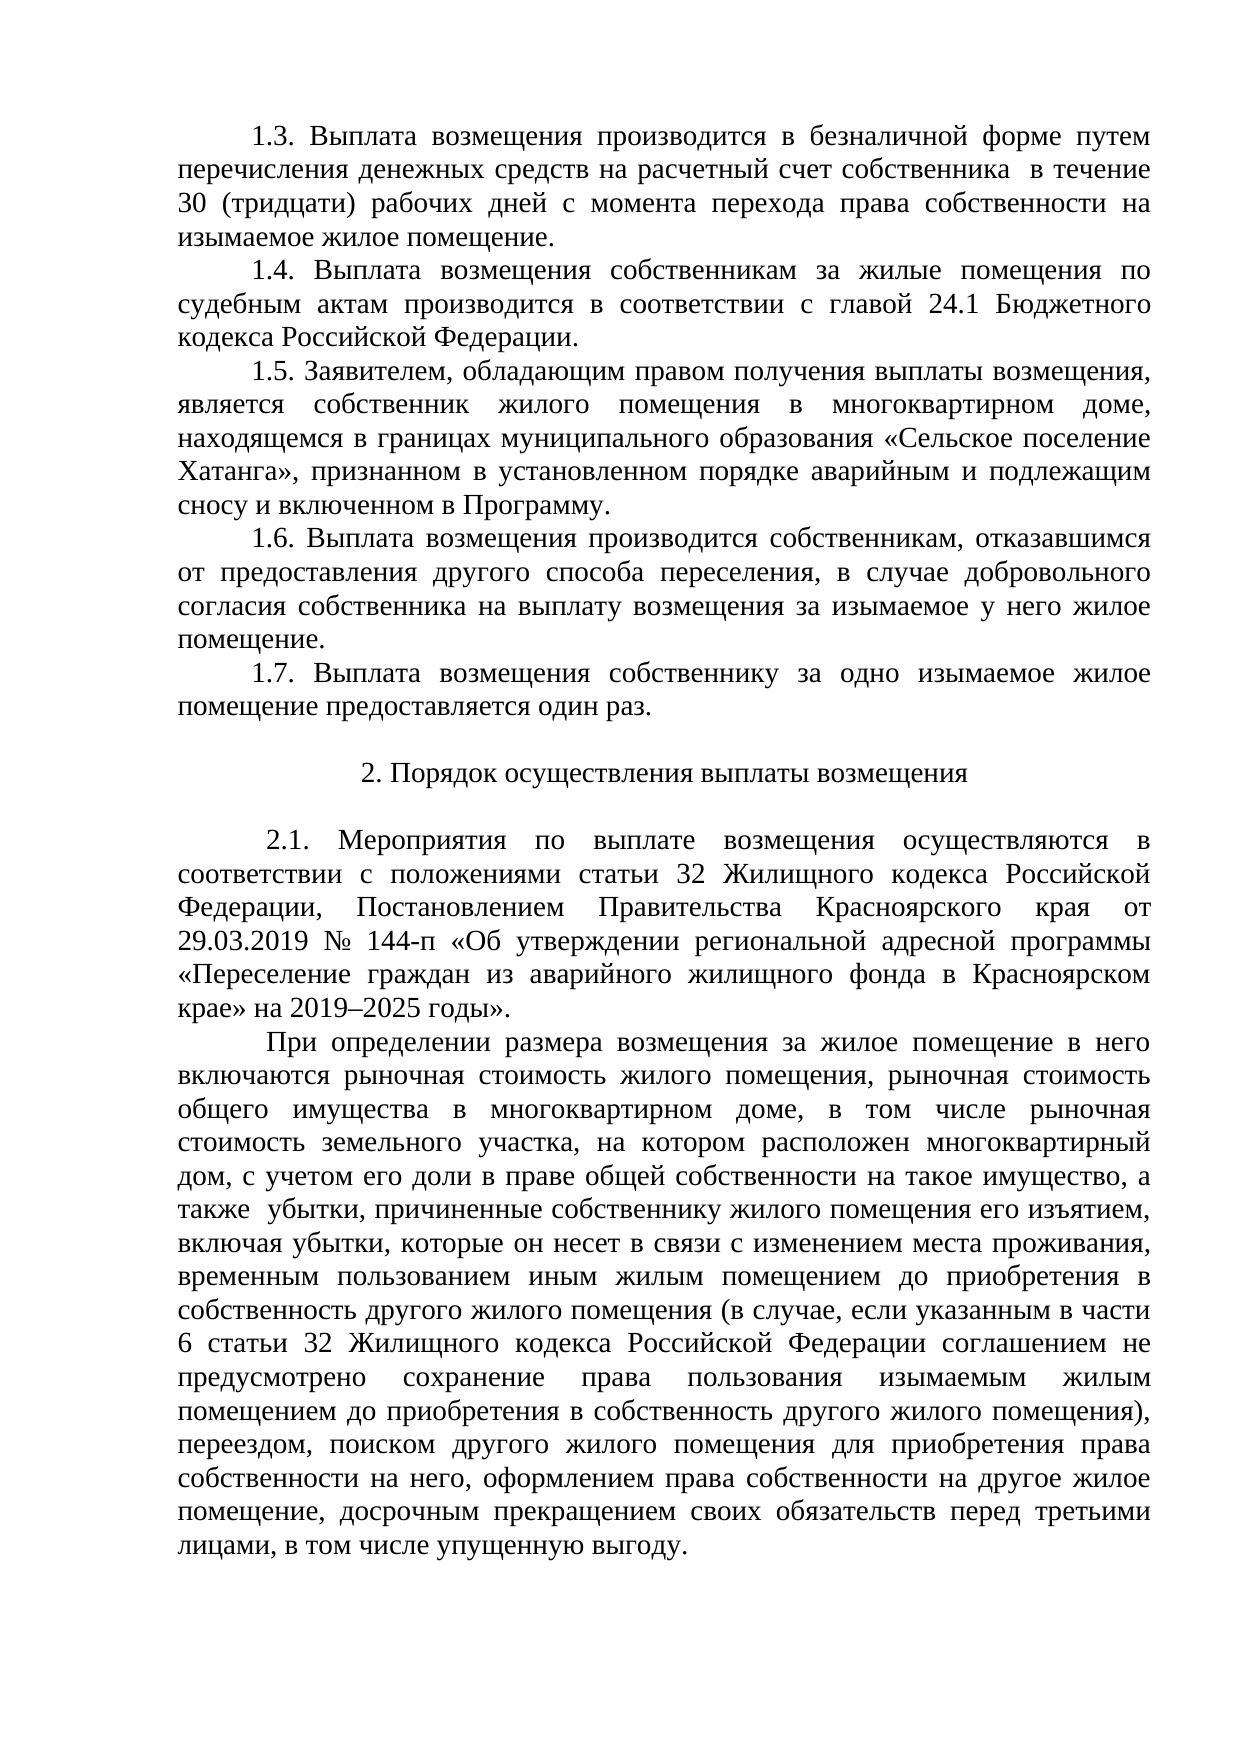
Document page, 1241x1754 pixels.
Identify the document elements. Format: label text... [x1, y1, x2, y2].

text 1.6. Выплата возмещения производится собственникам, отказавшимся от предоставления другого способа переселения, в случае добровольного согласия собственника на выплату возмещения за изымаемое у него жилое помещение. [177, 521, 1152, 655]
text 1.4. Выплата возмещения собственникам за жилые помещения по судебным актам производится в соответствии с главой 24.1 Бюджетного кодекса Российской Федерации. [177, 252, 1152, 353]
text 1.7. Выплата возмещения собственнику за одно изымаемое жилое помещение предоставляется один раз. [177, 655, 1152, 722]
text При определении размера возмещения за жилое помещение в него включаются рыночная стоимость жилого помещения, рыночная стоимость общего имущества в многоквартирном доме, в том числе рыночная стоимость земельного участка, на котором расположен многоквартирный дом, с учетом его доли в праве общей собственности на такое имущество, а также убытки, причиненные собственнику жилого помещения его изъятием, включая убытки, которые он несет в связи с изменением места проживания, временным пользованием иным жилым помещением до приобретения в собственность другого жилого помещения (в случае, если указанным в части 6 статьи 32 Жилищного кодекса Российской Федерации соглашением не предусмотрено сохранение права пользования изымаемым жилым помещением до приобретения в собственность другого жилого помещения), переездом, поиском другого жилого помещения для приобретения права собственности на него, оформлением права собственности на другое жилое помещение, досрочным прекращением своих обязательств перед третьими лицами, в том числе упущенную выгоду. [177, 1024, 1152, 1560]
text 2.1. Мероприятия по выплате возмещения осуществляются в соответствии с положениями статьи 32 Жилищного кодекса Российской Федерации, Постановлением Правительства Красноярского края от 29.03.2019 № 144-п «Об утверждении региональной адресной программы «Переселение граждан из аварийного жилищного фонда в Красноярском крае» на 2019–2025 годы». [177, 822, 1152, 1024]
text 1.5. Заявителем, обладающим правом получения выплаты возмещения, является собственник жилого помещения в многоквартирном доме, находящемся в границах муниципального образования «Сельское поселение Хатанга», признанном в установленном порядке аварийным и подлежащим сносу и включенном в Программу. [177, 353, 1152, 521]
text 1.3. Выплата возмещения производится в безналичной форме путем перечисления денежных средств на расчетный счет собственника в течение 30 (тридцати) рабочих дней с момента перехода права собственности на изымаемое жилое помещение. [177, 118, 1152, 252]
text 2. Порядок осуществления выплаты возмещения [177, 755, 1152, 789]
